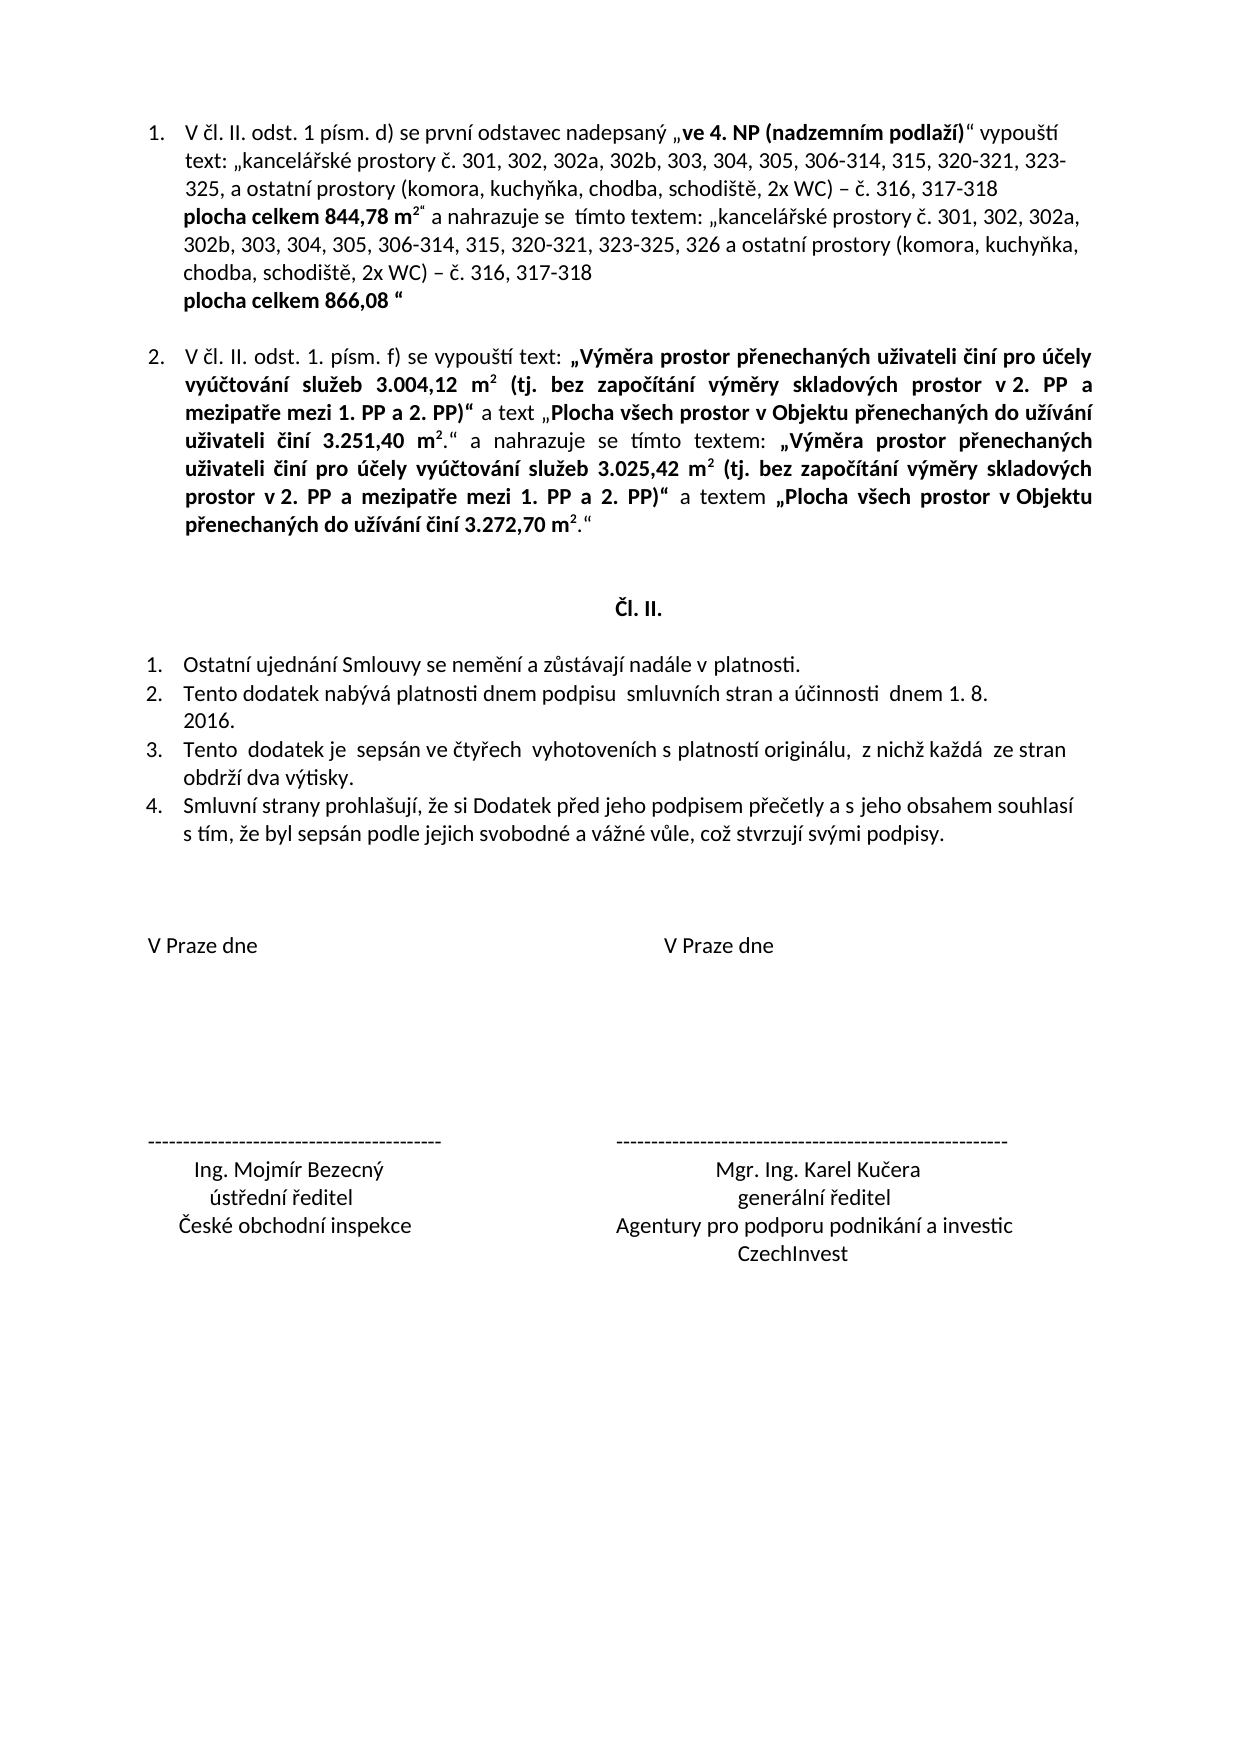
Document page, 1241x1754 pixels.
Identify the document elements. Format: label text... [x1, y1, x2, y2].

list Tento dodatek nabývá platnosti dnem podpisu smluvních stran a účinnosti dnem 1. 8. [146, 679, 1093, 707]
text s tím, že byl sepsán podle jejich svobodné a vážné vůle, což stvrzují svými podpisy. [162, 819, 1093, 847]
list V čl. II. odst. 1. písm. f) se vypouští text: „Výměra prostor přenechaných uživateli činí pro účely vyúčtování služeb 3.004,12 m2 (tj. bez započítání výměry skladových prostor v 2. PP a mezipatře mezi 1. PP a 2. PP)“ a text „Plocha všech prostor v Objektu přenechaných do užívání uživateli činí 3.251,40 m2.“ a nahrazuje se tímto textem: „Výměra prostor přenechaných uživateli činí pro účely vyúčtování služeb 3.025,42 m2 (tj. bez započítání výměry skladových prostor v 2. PP a mezipatře mezi 1. PP a 2. PP)“ a textem „Plocha všech prostor v Objektu přenechaných do užívání činí 3.272,70 m2.“ [148, 342, 1093, 538]
text ústřední ředitel generální ředitel [148, 1183, 1093, 1211]
text 2016. [183, 707, 1093, 735]
list Ostatní ujednání Smlouvy se nemění a zůstávají nadále v platnosti. [146, 651, 1093, 679]
text České obchodní inspekce Agentury pro podporu podnikání a investic [148, 1211, 1093, 1239]
list V čl. II. odst. 1 písm. d) se první odstavec nadepsaný „ve 4. NP (nadzemním podlaží)“ vypouští text: „kancelářské prostory č. 301, 302, 302a, 302b, 303, 304, 305, 306-314, 315, 320-321, 323-325, a ostatní prostory (komora, kuchyňka, chodba, schodiště, 2x WC) – č. 316, 317-318 [148, 118, 1093, 202]
text Čl. II. [185, 594, 1093, 623]
text V Praze dne V Praze dne [148, 931, 1093, 959]
list Smluvní strany prohlašují, že si Dodatek před jeho podpisem přečetly a s jeho obsahem souhlasí [146, 791, 1093, 819]
text CzechInvest [148, 1239, 1093, 1267]
text plocha celkem 866,08 “ [183, 286, 1093, 314]
text ------------------------------------------ -------------------------------------------------------- [148, 1127, 1093, 1155]
text plocha celkem 844,78 m2“ a nahrazuje se tímto textem: „kancelářské prostory č. 301, 302, 302a, 302b, 303, 304, 305, 306-314, 315, 320-321, 323-325, 326 a ostatní prostory (komora, kuchyňka, chodba, schodiště, 2x WC) – č. 316, 317-318 [183, 202, 1093, 286]
text Ing. Mojmír Bezecný Mgr. Ing. Karel Kučera [148, 1155, 1093, 1183]
text obdrží dva výtisky. [183, 763, 1093, 791]
list Tento dodatek je sepsán ve čtyřech vyhotoveních s platností originálu, z nichž každá ze stran [146, 735, 1093, 763]
